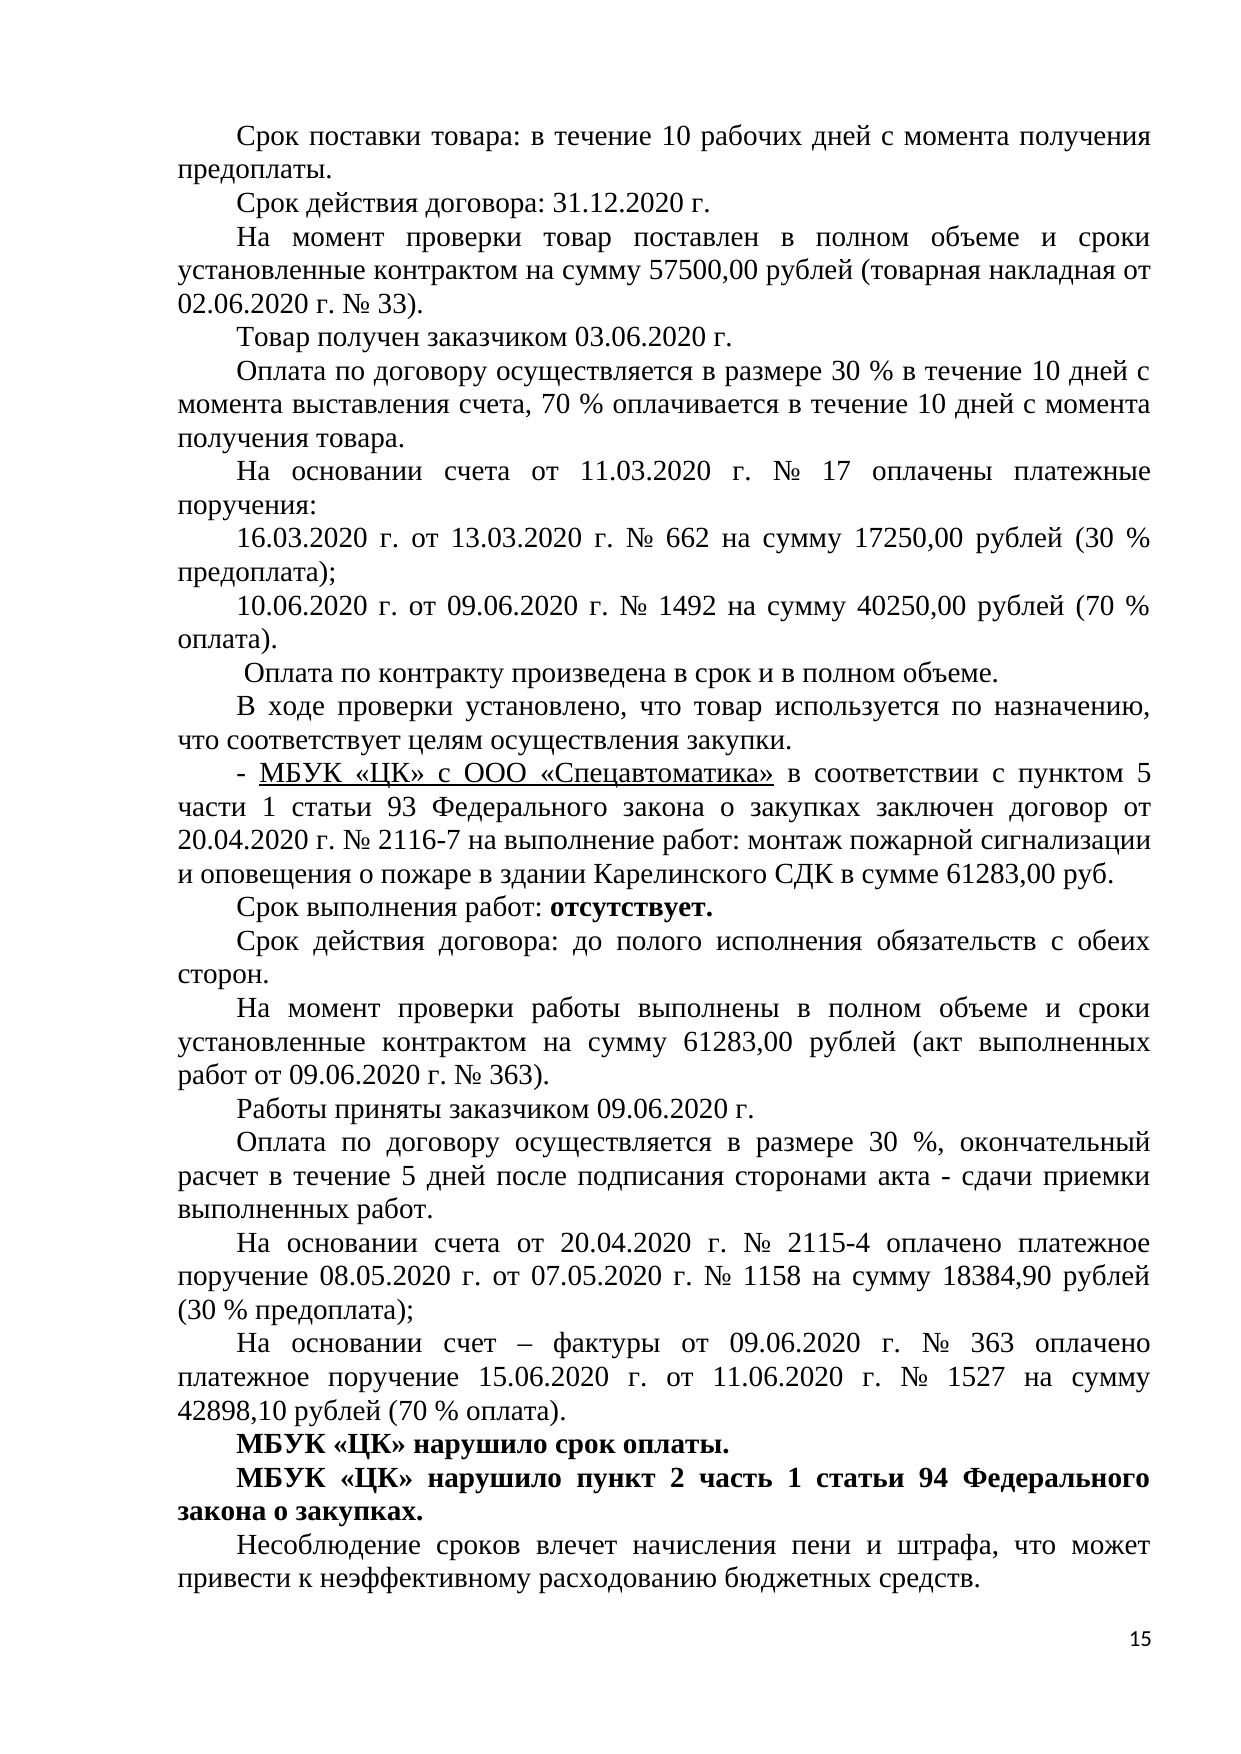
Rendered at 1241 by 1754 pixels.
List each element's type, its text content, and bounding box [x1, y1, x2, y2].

text На основании счета от 20.04.2020 г. № 2115-4 оплачено платежное поручение 08.05.2020 г. от 07.05.2020 г. № 1158 на сумму 18384,90 рублей (30 % предоплата); [177, 1225, 1152, 1326]
text МБУК «ЦК» нарушило срок оплаты. [177, 1426, 1152, 1460]
text На момент проверки работы выполнены в полном объеме и сроки установленные контрактом на сумму 61283,00 рублей (акт выполненных работ от 09.06.2020 г. № 363). [177, 990, 1152, 1091]
text МБУК «ЦК» нарушило пункт 2 часть 1 статьи 94 Федерального закона о закупках. [177, 1460, 1152, 1527]
text Несоблюдение сроков влечет начисления пени и штрафа, что может привести к неэффективному расходованию бюджетных средств. [177, 1527, 1152, 1594]
text Работы приняты заказчиком 09.06.2020 г. [177, 1091, 1152, 1124]
text На момент проверки товар поставлен в полном объеме и сроки установленные контрактом на сумму 57500,00 рублей (товарная накладная от 02.06.2020 г. № 33). [177, 219, 1152, 319]
text 10.06.2020 г. от 09.06.2020 г. № 1492 на сумму 40250,00 рублей (70 % оплата). [177, 588, 1152, 655]
text Срок выполнения работ: отсутствует. [177, 889, 1152, 923]
text На основании счета от 11.03.2020 г. № 17 оплачены платежные поручения: [177, 453, 1152, 521]
text Оплата по договору осуществляется в размере 30 % в течение 10 дней с момента выставления счета, 70 % оплачивается в течение 10 дней с момента получения товара. [177, 353, 1152, 453]
text Оплата по контракту произведена в срок и в полном объеме. [177, 655, 1152, 688]
text 16.03.2020 г. от 13.03.2020 г. № 662 на сумму 17250,00 рублей (30 % предоплата); [177, 521, 1152, 588]
text Срок поставки товара: в течение 10 рабочих дней с момента получения предоплаты. [177, 118, 1152, 185]
text Товар получен заказчиком 03.06.2020 г. [177, 319, 1152, 353]
text Срок действия договора: 31.12.2020 г. [177, 185, 1152, 219]
text На основании счет – фактуры от 09.06.2020 г. № 363 оплачено платежное поручение 15.06.2020 г. от 11.06.2020 г. № 1527 на сумму 42898,10 рублей (70 % оплата). [177, 1326, 1152, 1426]
text Срок действия договора: до полого исполнения обязательств с обеих сторон. [177, 923, 1152, 990]
text Оплата по договору осуществляется в размере 30 %, окончательный расчет в течение 5 дней после подписания сторонами акта - сдачи приемки выполненных работ. [177, 1124, 1152, 1225]
text В ходе проверки установлено, что товар используется по назначению, что соответствует целям осуществления закупки. [177, 688, 1152, 755]
text - МБУК «ЦК» с ООО «Спецавтоматика» в соответствии с пунктом 5 части 1 статьи 93 Федерального закона о закупках заключен договор от 20.04.2020 г. № 2116-7 на выполнение работ: монтаж пожарной сигнализации и оповещения о пожаре в здании Карелинского СДК в сумме 61283,00 руб. [177, 755, 1152, 889]
